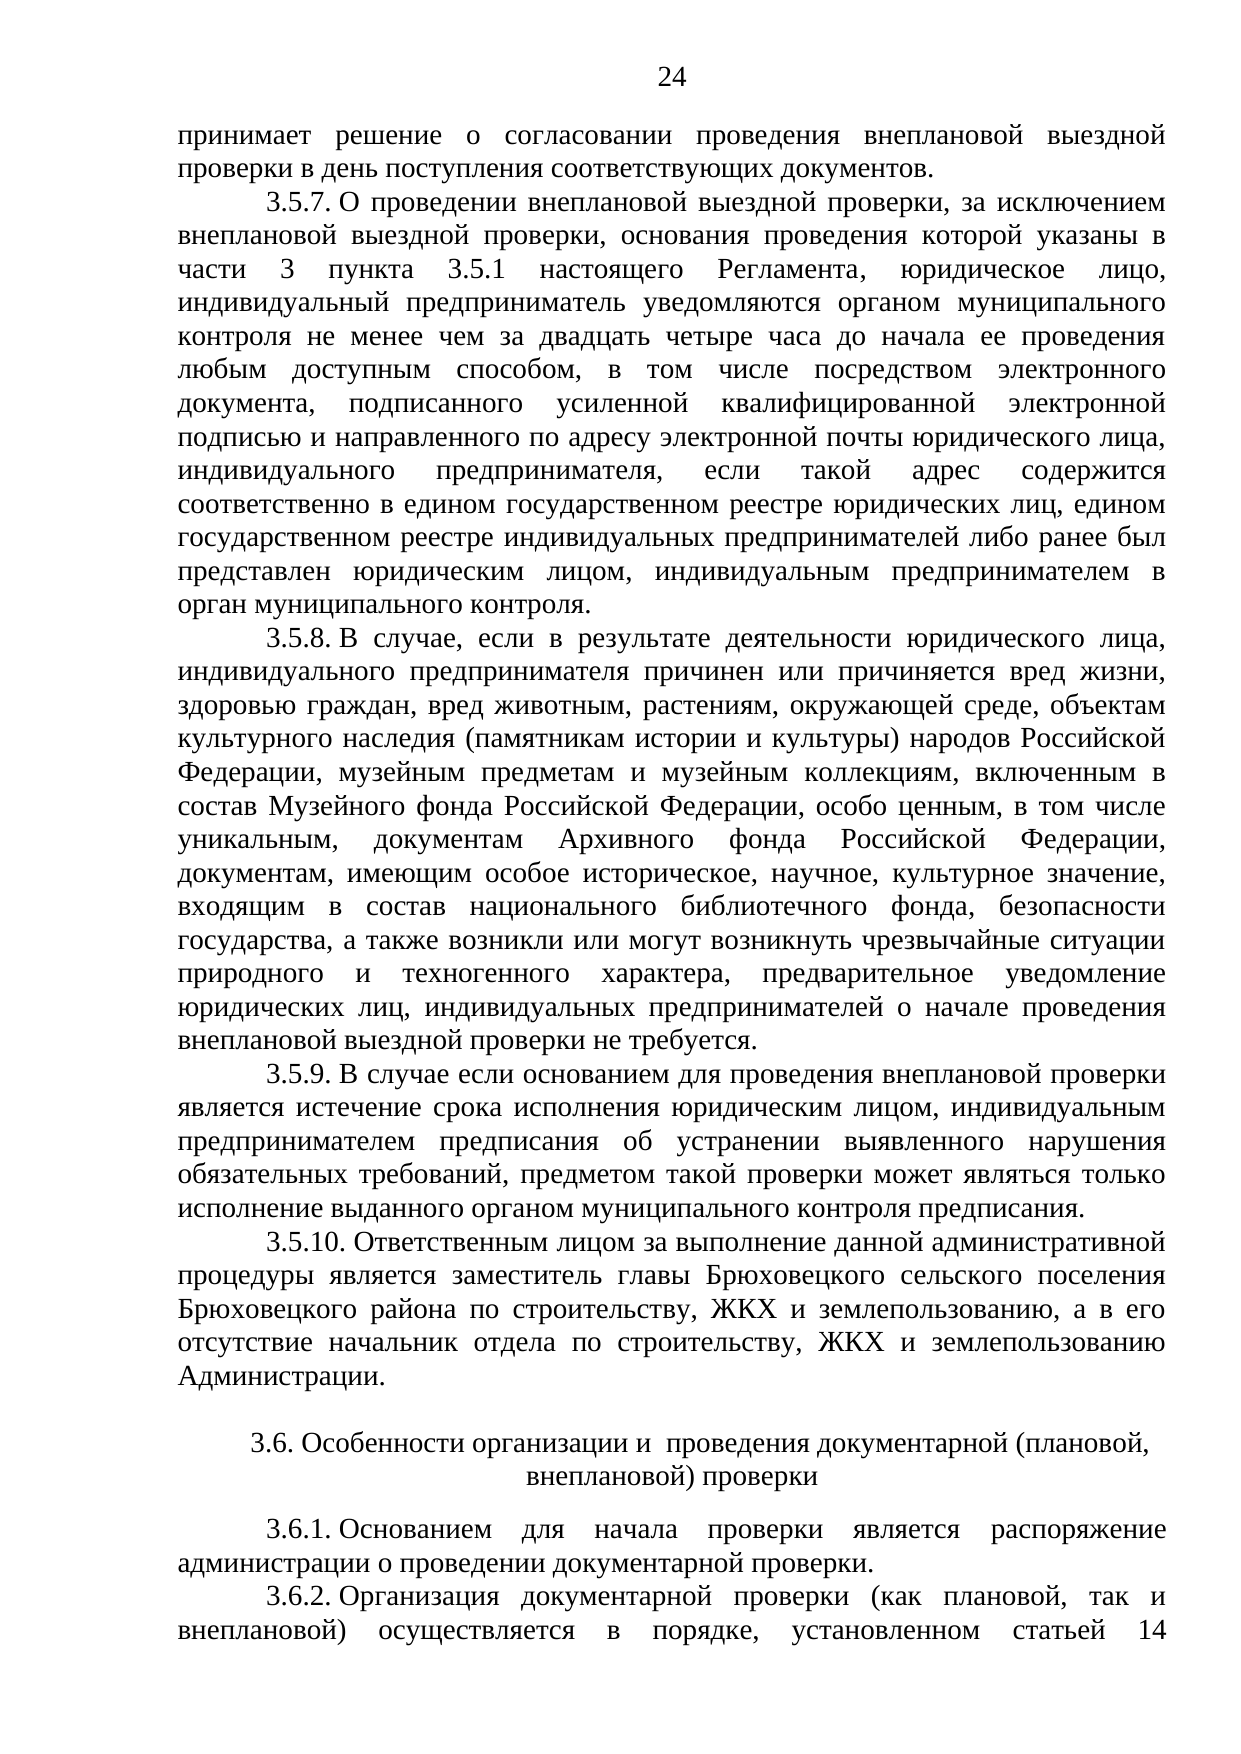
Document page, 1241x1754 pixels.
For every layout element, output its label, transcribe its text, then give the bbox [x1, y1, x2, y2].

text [177, 1578, 1167, 1645]
text 3.6. Особенности организации и проведения документарной (плановой, внеплановой) проверки [177, 1425, 1167, 1492]
text 3.6.1. Основанием для начала проверки является распоряжение администрации о проведении документарной проверки. [177, 1511, 1167, 1578]
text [177, 117, 1167, 184]
text 3.5.10. Ответственным лицом за выполнение данной административной процедуры является заместитель главы Брюховецкого сельского поселения Брюховецкого района по строительству, ЖКХ и землепользованию, а в его отсутствие начальник отдела по строительству, ЖКХ и землепользованию Администрации. [177, 1224, 1167, 1391]
text 3.5.8. В случае, если в результате деятельности юридического лица, индивидуального предпринимателя причинен или причиняется вред жизни, здоровью граждан, вред животным, растениям, окружающей среде, объектам культурного наследия (памятникам истории и культуры) народов Российской Федерации, музейным предметам и музейным коллекциям, включенным в состав Музейного фонда Российской Федерации, особо ценным, в том числе уникальным, документам Архивного фонда Российской Федерации, документам, имеющим особое историческое, научное, культурное значение, входящим в состав национального библиотечного фонда, безопасности государства, а также возникли или могут возникнуть чрезвычайные ситуации природного и техногенного характера, предварительное уведомление юридических лиц, индивидуальных предпринимателей о начале проведения внеплановой выездной проверки не требуется. [177, 620, 1167, 1056]
text 3.5.9. В случае если основанием для проведения внеплановой проверки является истечение срока исполнения юридическим лицом, индивидуальным предпринимателем предписания об устранении выявленного нарушения обязательных требований, предметом такой проверки может являться только исполнение выданного органом муниципального контроля предписания. [177, 1056, 1167, 1224]
text 3.5.7. О проведении внеплановой выездной проверки, за исключением внеплановой выездной проверки, основания проведения которой указаны в части 3 пункта 3.5.1 настоящего Регламента, юридическое лицо, индивидуальный предприниматель уведомляются органом муниципального контроля не менее чем за двадцать четыре часа до начала ее проведения любым доступным способом, в том числе посредством электронного документа, подписанного усиленной квалифицированной электронной подписью и направленного по адресу электронной почты юридического лица, индивидуального предпринимателя, если такой адрес содержится соответственно в едином государственном реестре юридических лиц, едином государственном реестре индивидуальных предпринимателей либо ранее был представлен юридическим лицом, индивидуальным предпринимателем в орган муниципального контроля. [177, 184, 1167, 620]
